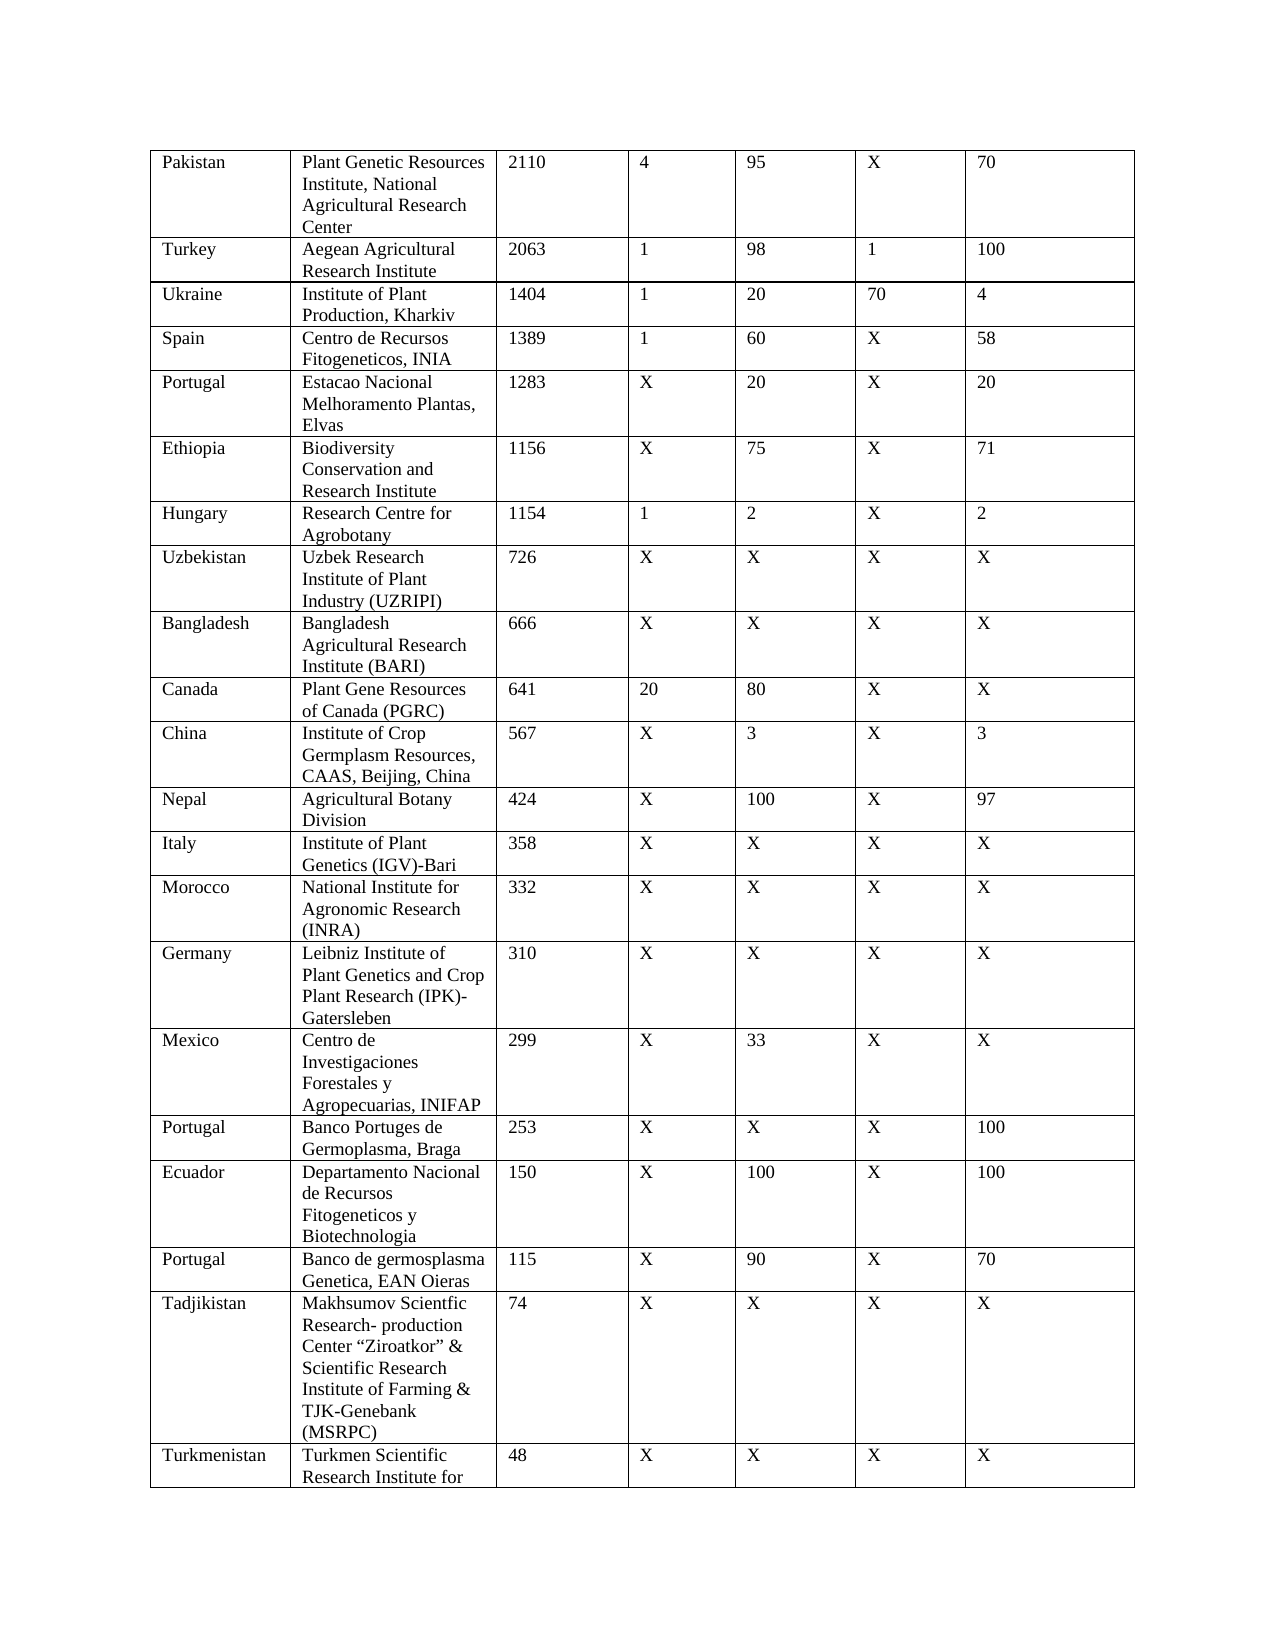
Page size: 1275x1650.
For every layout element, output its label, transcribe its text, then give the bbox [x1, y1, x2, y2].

table_cell 253 [497, 1116, 628, 1159]
table_cell 98 [736, 238, 855, 281]
table_cell X [629, 1292, 735, 1443]
table_cell X [629, 437, 735, 501]
table_cell 1283 [497, 371, 628, 436]
table_cell X [856, 788, 965, 831]
table_cell China [151, 722, 290, 787]
table_cell X [856, 1292, 965, 1443]
table_cell Canada [151, 678, 290, 721]
table_cell Research Centre for Agrobotany [291, 502, 496, 545]
table_cell 100 [966, 1116, 1134, 1159]
table_cell 4 [629, 151, 735, 237]
table_cell 74 [497, 1292, 628, 1443]
table_cell Aegean Agricultural Research Institute [291, 238, 496, 281]
table_cell 115 [497, 1248, 628, 1291]
table_cell 100 [966, 1161, 1134, 1247]
table_cell Agricultural Botany Division [291, 788, 496, 831]
table_cell X [856, 678, 965, 721]
table_cell X [736, 1292, 855, 1443]
table_cell X [629, 1248, 735, 1291]
table_cell X [856, 942, 965, 1028]
table_cell Institute of Crop Germplasm Resources, CAAS, Beijing, China [291, 722, 496, 787]
table_cell 1 [856, 238, 965, 281]
table_cell 666 [497, 612, 628, 677]
table_cell X [966, 832, 1134, 875]
table_cell 358 [497, 832, 628, 875]
table_cell Ethiopia [151, 437, 290, 501]
table_cell 48 [497, 1444, 628, 1487]
table_cell X [856, 327, 965, 370]
table_cell X [856, 832, 965, 875]
table_cell X [966, 1292, 1134, 1443]
table_cell 20 [736, 283, 855, 326]
table_cell 58 [966, 327, 1134, 370]
table_cell Banco de germosplasma Genetica, EAN Oieras [291, 1248, 496, 1291]
table_cell X [856, 1116, 965, 1159]
table_cell X [629, 788, 735, 831]
table_cell Leibniz Institute of Plant Genetics and Crop Plant Research (IPK)-Gatersleben [291, 942, 496, 1028]
table_cell Germany [151, 942, 290, 1028]
table_cell X [629, 722, 735, 787]
table_cell 1404 [497, 283, 628, 326]
table_cell X [736, 546, 855, 611]
table_cell 1 [629, 327, 735, 370]
table_cell 70 [966, 151, 1134, 237]
table_cell X [856, 437, 965, 501]
table_cell X [856, 1248, 965, 1291]
table_cell X [856, 371, 965, 436]
table_cell Tadjikistan [151, 1292, 290, 1443]
table_cell X [629, 1444, 735, 1487]
table_cell X [966, 942, 1134, 1028]
table_cell 310 [497, 942, 628, 1028]
table_cell 2063 [497, 238, 628, 281]
table_cell Turkmenistan [151, 1444, 290, 1487]
table_cell X [966, 1029, 1134, 1115]
table_cell X [736, 942, 855, 1028]
table_cell 3 [736, 722, 855, 787]
table_cell Makhsumov Scientfic Research- production Center “Ziroatkor” & Scientific Research Institute of Farming & TJK-Genebank (MSRPC) [291, 1292, 496, 1443]
table_cell 20 [966, 371, 1134, 436]
table_cell X [856, 876, 965, 941]
table_cell 80 [736, 678, 855, 721]
table_cell 75 [736, 437, 855, 501]
table_cell X [629, 1029, 735, 1115]
table_cell 3 [966, 722, 1134, 787]
table_cell 726 [497, 546, 628, 611]
table_cell X [736, 612, 855, 677]
table_cell X [966, 1444, 1134, 1487]
table_cell National Institute for Agronomic Research (INRA) [291, 876, 496, 941]
table_cell 424 [497, 788, 628, 831]
table_cell X [736, 1444, 855, 1487]
table_cell 1 [629, 238, 735, 281]
table_cell 100 [966, 238, 1134, 281]
table_cell 95 [736, 151, 855, 237]
table_cell Plant Genetic Resources Institute, National Agricultural Research Center [291, 151, 496, 237]
table_cell Institute of Plant Production, Kharkiv [291, 283, 496, 326]
table_cell X [736, 832, 855, 875]
table_cell X [856, 546, 965, 611]
table_cell X [966, 546, 1134, 611]
table_cell Spain [151, 327, 290, 370]
table_cell Mexico [151, 1029, 290, 1115]
table_cell 33 [736, 1029, 855, 1115]
table_cell X [856, 1029, 965, 1115]
table_cell X [629, 546, 735, 611]
table_cell 1 [629, 283, 735, 326]
table_cell Portugal [151, 1248, 290, 1291]
table_cell 70 [966, 1248, 1134, 1291]
table_cell 567 [497, 722, 628, 787]
table_cell Plant Gene Resources of Canada (PGRC) [291, 678, 496, 721]
table_cell 1154 [497, 502, 628, 545]
table_cell 70 [856, 283, 965, 326]
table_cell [291, 1444, 496, 1487]
table_cell 71 [966, 437, 1134, 501]
table_cell Nepal [151, 788, 290, 831]
table_cell 20 [629, 678, 735, 721]
table_cell Portugal [151, 1116, 290, 1159]
table_cell 150 [497, 1161, 628, 1247]
table_cell X [629, 942, 735, 1028]
table_cell 1 [629, 502, 735, 545]
table_cell X [856, 1444, 965, 1487]
table_cell Turkey [151, 238, 290, 281]
table_cell Ukraine [151, 283, 290, 326]
table_cell Bangladesh Agricultural Research Institute (BARI) [291, 612, 496, 677]
table_cell Centro de Investigaciones Forestales y Agropecuarias, INIFAP [291, 1029, 496, 1115]
table_cell Biodiversity Conservation and Research Institute [291, 437, 496, 501]
table_cell X [966, 678, 1134, 721]
table_cell 20 [736, 371, 855, 436]
table_cell Uzbekistan [151, 546, 290, 611]
table_cell 100 [736, 1161, 855, 1247]
table_cell 1389 [497, 327, 628, 370]
table_cell 332 [497, 876, 628, 941]
table_cell Centro de Recursos Fitogeneticos, INIA [291, 327, 496, 370]
table_cell Estacao Nacional Melhoramento Plantas, Elvas [291, 371, 496, 436]
table_cell X [629, 1116, 735, 1159]
table_cell Institute of Plant Genetics (IGV)-Bari [291, 832, 496, 875]
table_cell Portugal [151, 371, 290, 436]
table_cell 4 [966, 283, 1134, 326]
table_cell Hungary [151, 502, 290, 545]
table_cell Ecuador [151, 1161, 290, 1247]
table_cell Bangladesh [151, 612, 290, 677]
table_cell 299 [497, 1029, 628, 1115]
table_cell X [966, 876, 1134, 941]
table_cell X [856, 1161, 965, 1247]
table_cell X [856, 151, 965, 237]
table_cell 2 [736, 502, 855, 545]
table_cell Pakistan [151, 151, 290, 237]
table_cell X [736, 1116, 855, 1159]
table_cell 90 [736, 1248, 855, 1291]
table_cell 2110 [497, 151, 628, 237]
table_cell 1156 [497, 437, 628, 501]
table_cell 2 [966, 502, 1134, 545]
table_cell 97 [966, 788, 1134, 831]
table_cell Uzbek Research Institute of Plant Industry (UZRIPI) [291, 546, 496, 611]
table_cell 641 [497, 678, 628, 721]
table_cell X [856, 722, 965, 787]
table_cell 60 [736, 327, 855, 370]
table_cell X [856, 502, 965, 545]
table_cell X [966, 612, 1134, 677]
table_cell Departamento Nacional de Recursos Fitogeneticos y Biotechnologia [291, 1161, 496, 1247]
table_cell Banco Portuges de Germoplasma, Braga [291, 1116, 496, 1159]
table_cell Morocco [151, 876, 290, 941]
table_cell Italy [151, 832, 290, 875]
table_cell X [629, 612, 735, 677]
table_cell X [736, 876, 855, 941]
table_cell X [629, 832, 735, 875]
table_cell X [629, 1161, 735, 1247]
table_cell X [629, 876, 735, 941]
table_cell X [629, 371, 735, 436]
table_cell X [856, 612, 965, 677]
table_cell 100 [736, 788, 855, 831]
